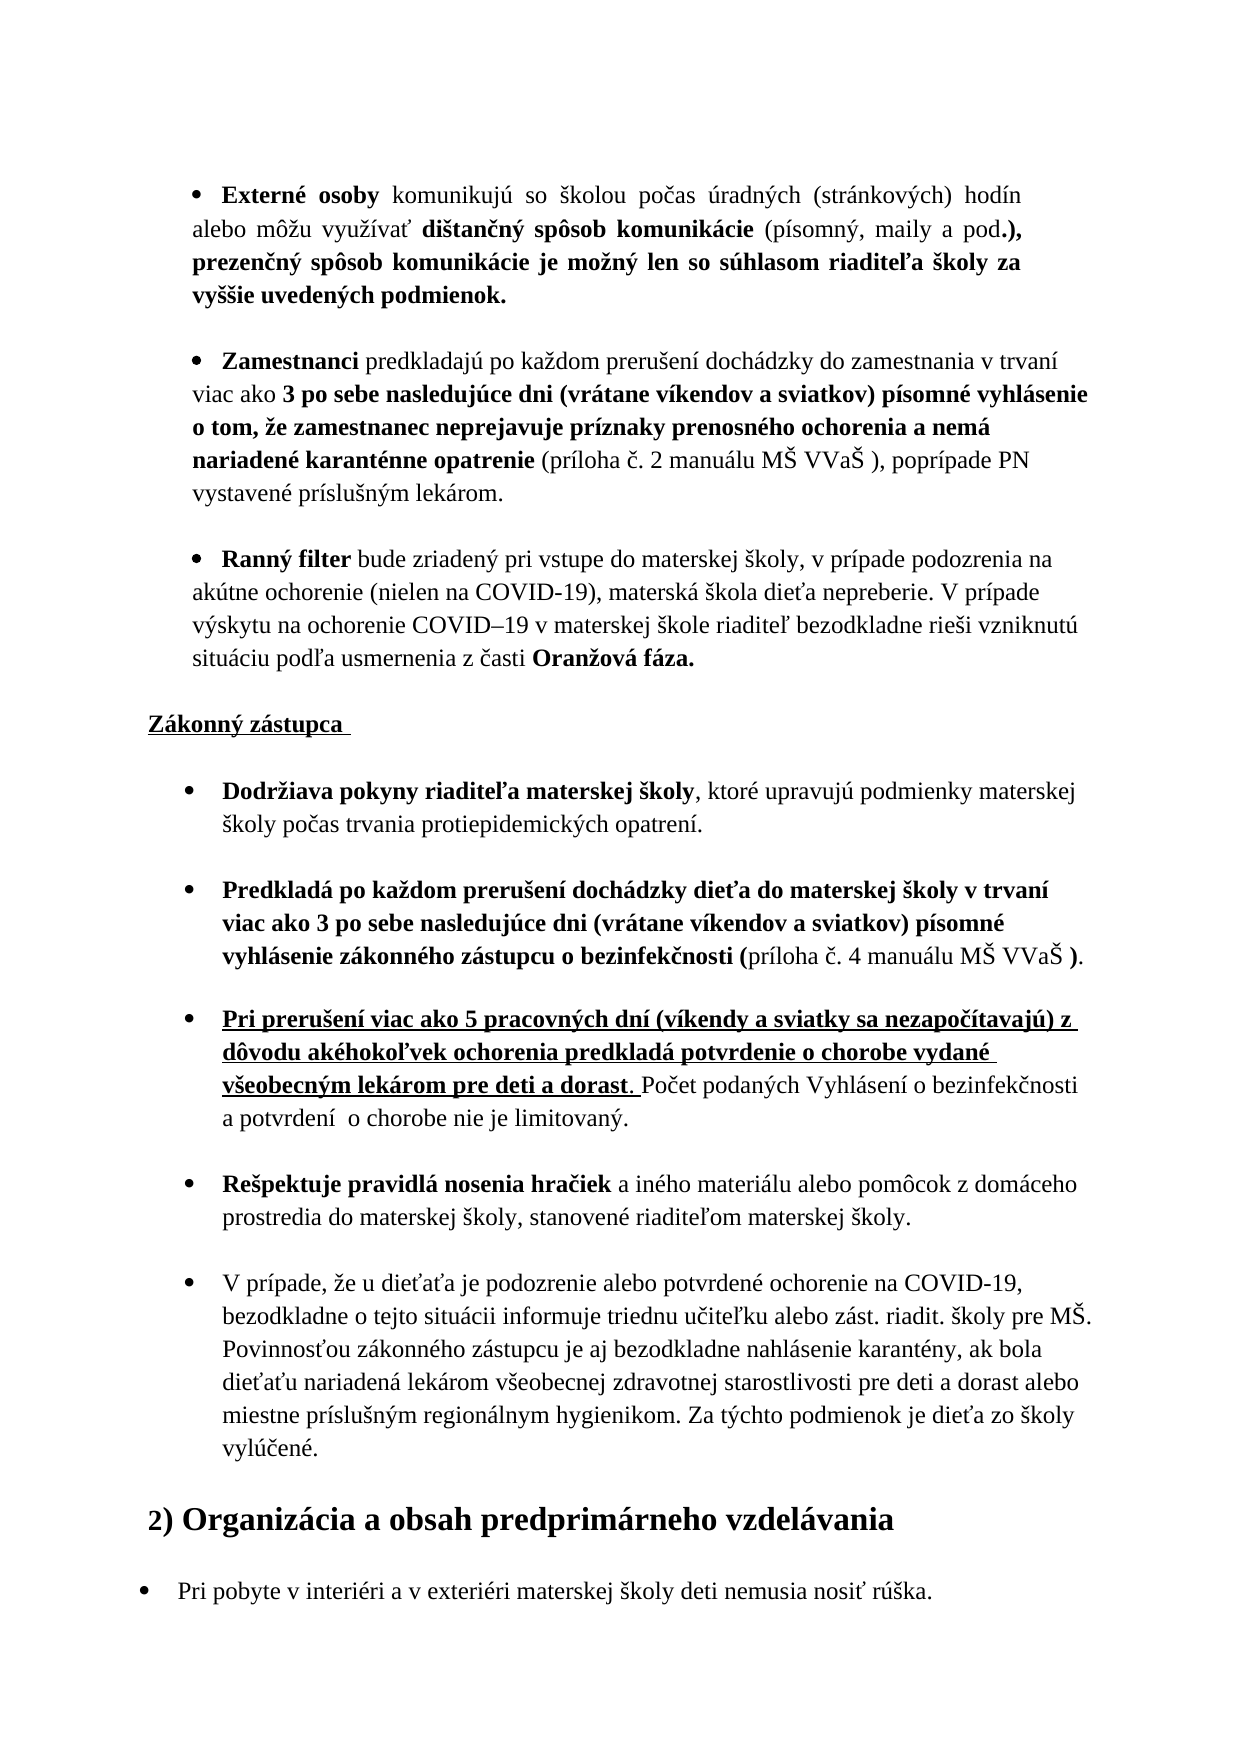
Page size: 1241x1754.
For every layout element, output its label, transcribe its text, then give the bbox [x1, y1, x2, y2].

list Pri pobyte v interiéri a v exteriéri materskej školy deti nemusia nosiť rúška. [140, 1576, 1093, 1605]
list Ranný filter bude zriadený pri vstupe do materskej školy, v prípade podozrenia na akútne ochorenie (nielen na COVID-19), materská škola dieťa nepreberie. V prípade výskytu na ochorenie COVID–19 v materskej škole riaditeľ bezodkladne rieši vzniknutú situáciu podľa usmernenia z časti Oranžová fáza. [192, 544, 1093, 672]
text 2) Organizácia a obsah predprimárneho vzdelávania [148, 1499, 1022, 1538]
list V prípade, že u dieťaťa je podozrenie alebo potvrdené ochorenie na COVID-19, bezodkladne o tejto situácii informuje triednu učiteľku alebo zást. riadit. školy pre MŠ. Povinnosťou zákonného zástupcu je aj bezodkladne nahlásenie karantény, ak bola dieťaťu nariadená lekárom všeobecnej zdravotnej starostlivosti pre deti a dorast alebo miestne príslušným regionálnym hygienikom. Za týchto podmienok je dieťa zo školy vylúčené. [185, 1268, 1093, 1462]
list Externé osoby komunikujú so školou počas úradných (stránkových) hodín alebo môžu využívať dištančný spôsob komunikácie (písomný, maily a pod.), prezenčný spôsob komunikácie je možný len so súhlasom riaditeľa školy za vyššie uvedených podmienok. [192, 181, 1022, 308]
list Zákonný zástupca [148, 709, 1093, 738]
list Zamestnanci predkladajú po každom prerušení dochádzky do zamestnania v trvaní viac ako 3 po sebe nasledujúce dni (vrátane víkendov a sviatkov) písomné vyhlásenie o tom, že zamestnanec neprejavuje príznaky prenosného ochorenia a nemá nariadené karanténne opatrenie (príloha č. 2 manuálu MŠ VVaŠ ), poprípade PN vystavené príslušným lekárom. [192, 346, 1093, 507]
list Dodržiava pokyny riaditeľa materskej školy, ktoré upravujú podmienky materskej školy počas trvania protiepidemických opatrení. [185, 776, 1093, 837]
list Rešpektuje pravidlá nosenia hračiek a iného materiálu alebo pomôcok z domáceho prostredia do materskej školy, stanovené riaditeľom materskej školy. [185, 1169, 1093, 1231]
list Predkladá po každom prerušení dochádzky dieťa do materskej školy v trvaní viac ako 3 po sebe nasledujúce dni (vrátane víkendov a sviatkov) písomné vyhlásenie zákonného zástupcu o bezinfekčnosti (príloha č. 4 manuálu MŠ VVaŠ ). [185, 875, 1093, 969]
list Pri prerušení viac ako 5 pracovných dní (víkendy a sviatky sa nezapočítavajú) z dôvodu akéhokoľvek ochorenia predkladá potvrdenie o chorobe vydané všeobecným lekárom pre deti a dorast. Počet podaných Vyhlásení o bezinfekčnosti a potvrdení o chorobe nie je limitovaný. [185, 1004, 1093, 1132]
